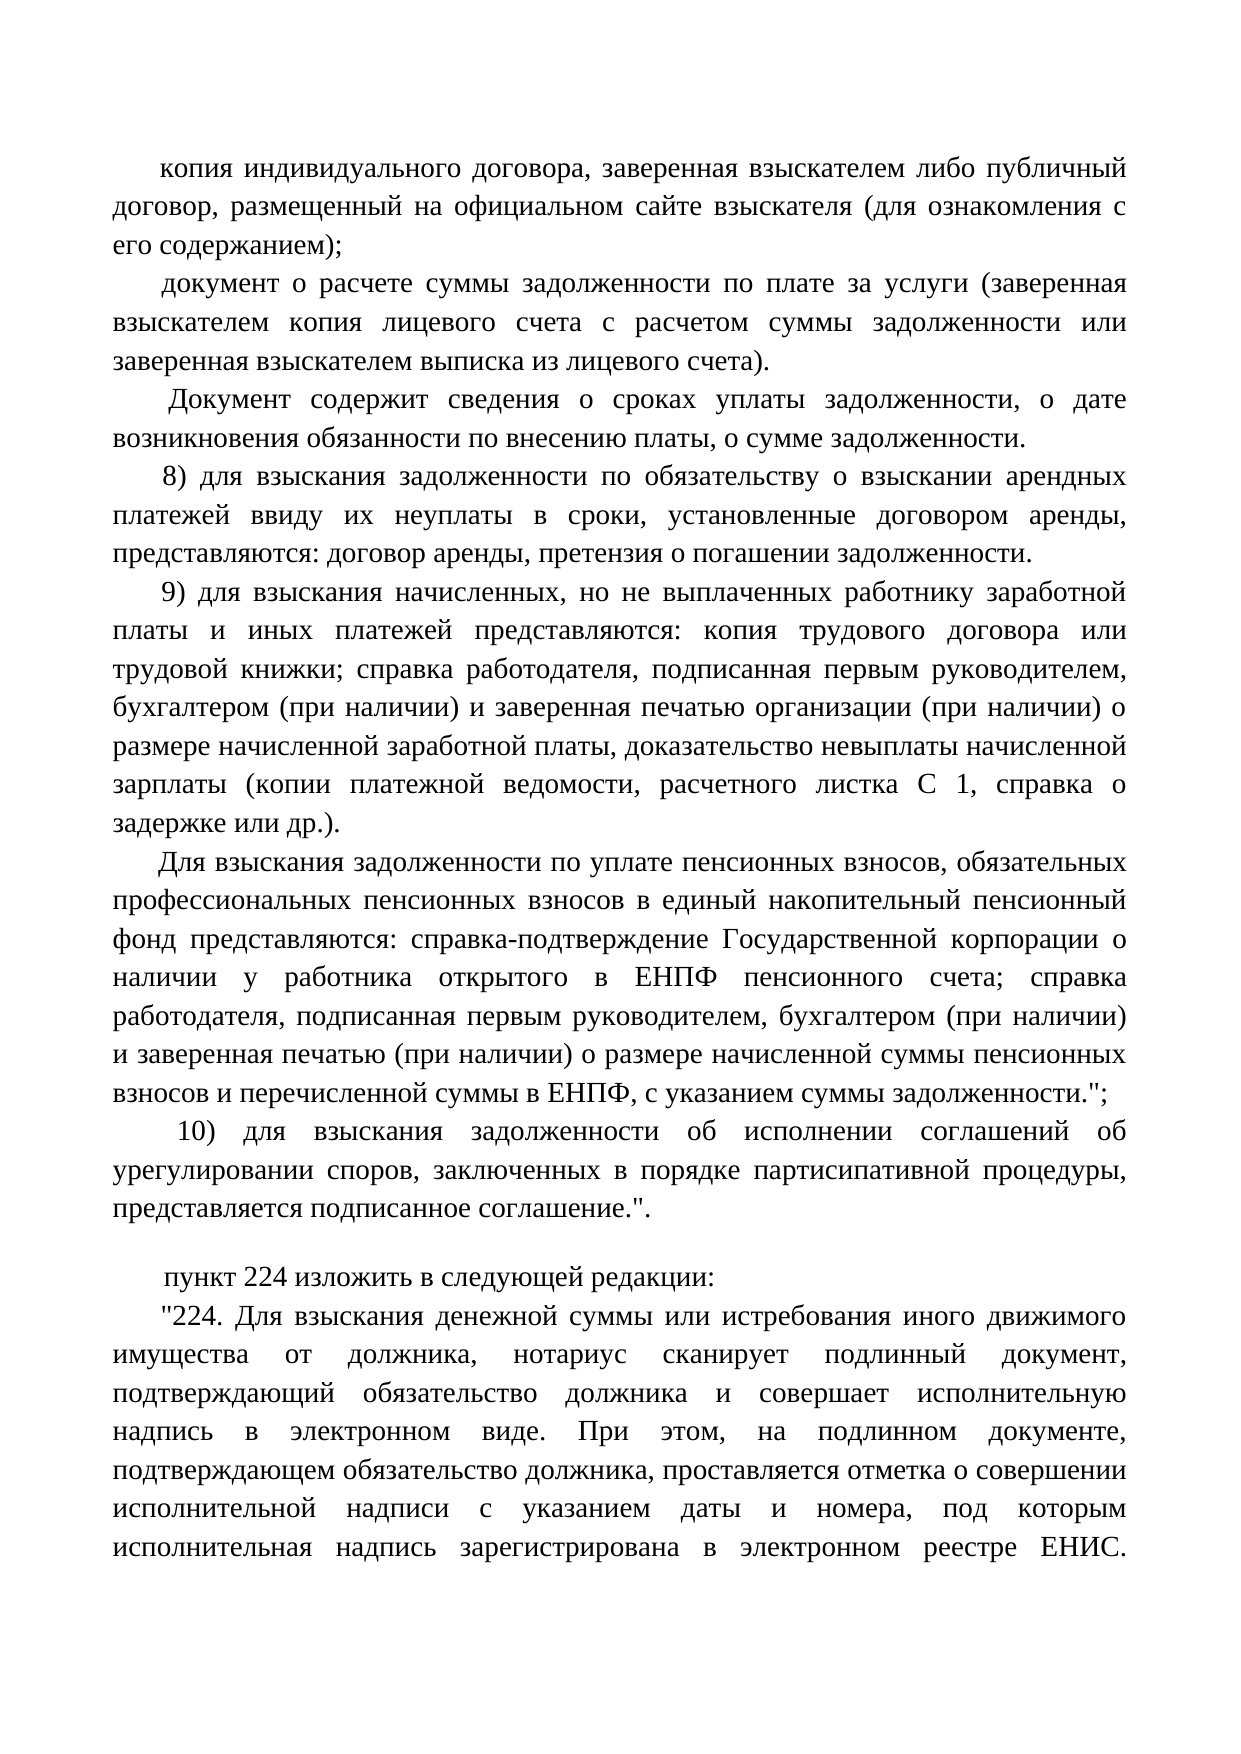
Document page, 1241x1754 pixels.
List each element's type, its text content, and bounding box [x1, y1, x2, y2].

text Для взыскания задолженности по уплате пенсионных взносов, обязательных профессиональных пенсионных взносов в единый накопительный пенсионный фонд представляются: справка-подтверждение Государственной корпорации о наличии у работника открытого в ЕНПФ пенсионного счета; справка работодателя, подписанная первым руководителем, бухгалтером (при наличии) и заверенная печатью (при наличии) о размере начисленной суммы пенсионных взносов и перечисленной суммы в ЕНПФ, с указанием суммы задолженности."; [112, 844, 1128, 1108]
text Документ содержит сведения о сроках уплаты задолженности, о дате возникновения обязанности по внесению платы, о сумме задолженности. [112, 381, 1128, 453]
text пункт 224 изложить в следующей редакции: [112, 1259, 1128, 1293]
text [112, 1298, 1128, 1563]
text 9) для взыскания начисленных, но не выплаченных работнику заработной платы и иных платежей представляются: копия трудового договора или трудовой книжки; справка работодателя, подписанная первым руководителем, бухгалтером (при наличии) и заверенная печатью организации (при наличии) о размере начисленной заработной платы, доказательство невыплаты начисленной зарплаты (копии платежной ведомости, расчетного листка С 1, справка о задержке или др.). [112, 574, 1128, 839]
text копия индивидуального договора, заверенная взыскателем либо публичный договор, размещенный на официальном сайте взыскателя (для ознакомления с его содержанием); [112, 150, 1128, 261]
text документ о расчете суммы задолженности по плате за услуги (заверенная взыскателем копия лицевого счета с расчетом суммы задолженности или заверенная взыскателем выписка из лицевого счета). [112, 266, 1128, 376]
text 8) для взыскания задолженности по обязательству о взыскании арендных платежей ввиду их неуплаты в сроки, установленные договором аренды, представляются: договор аренды, претензия о погашении задолженности. [112, 458, 1128, 569]
text 10) для взыскания задолженности об исполнении соглашений об урегулировании споров, заключенных в порядке партисипативной процедуры, представляется подписанное соглашение.". [112, 1113, 1128, 1224]
